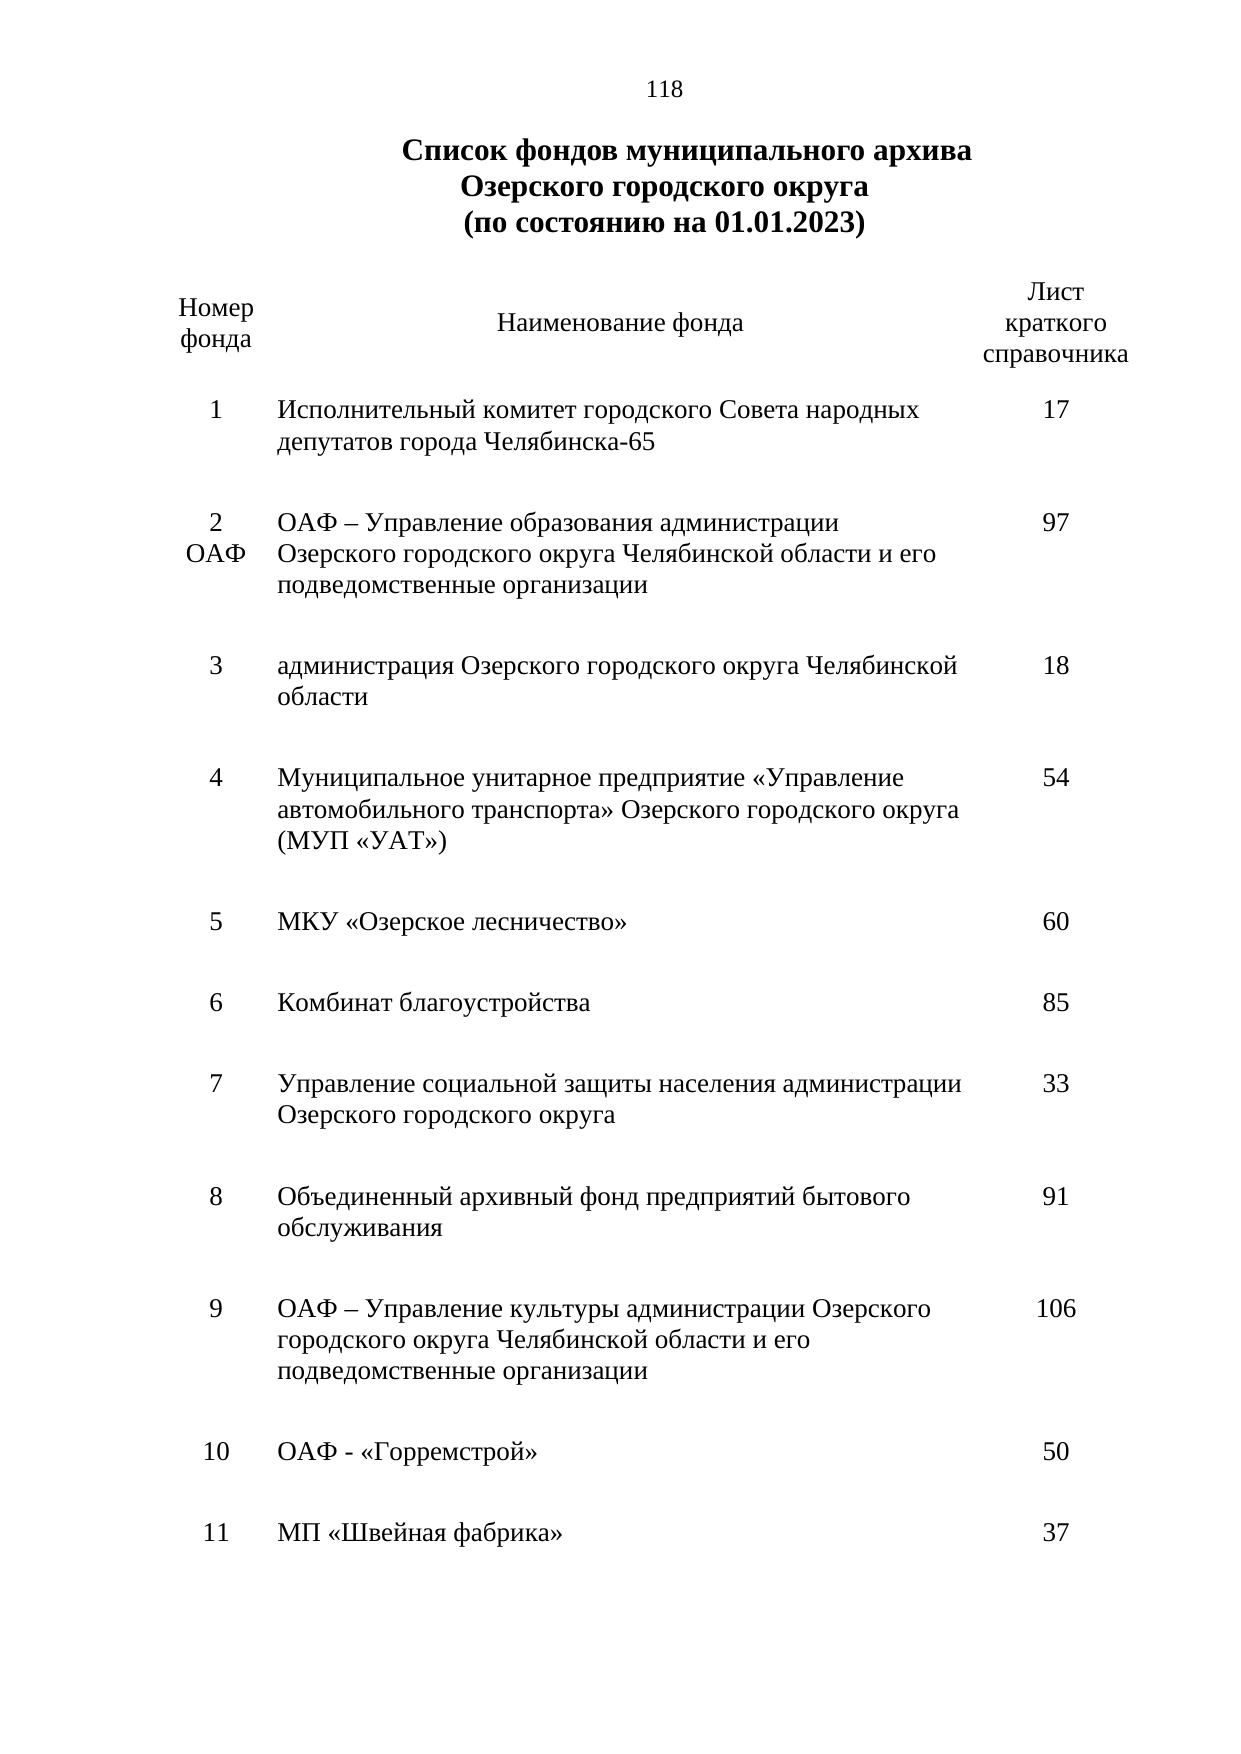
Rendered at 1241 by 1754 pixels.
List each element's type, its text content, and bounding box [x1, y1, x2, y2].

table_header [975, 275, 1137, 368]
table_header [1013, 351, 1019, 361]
subtitle (по состоянию на 01.01.2023) [177, 203, 1152, 239]
subtitle Озерского городского округа [177, 167, 1152, 203]
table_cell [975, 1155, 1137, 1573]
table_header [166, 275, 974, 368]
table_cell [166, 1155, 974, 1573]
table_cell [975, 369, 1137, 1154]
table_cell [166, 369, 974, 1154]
subtitle Список фондов муниципального архива [222, 131, 1152, 167]
